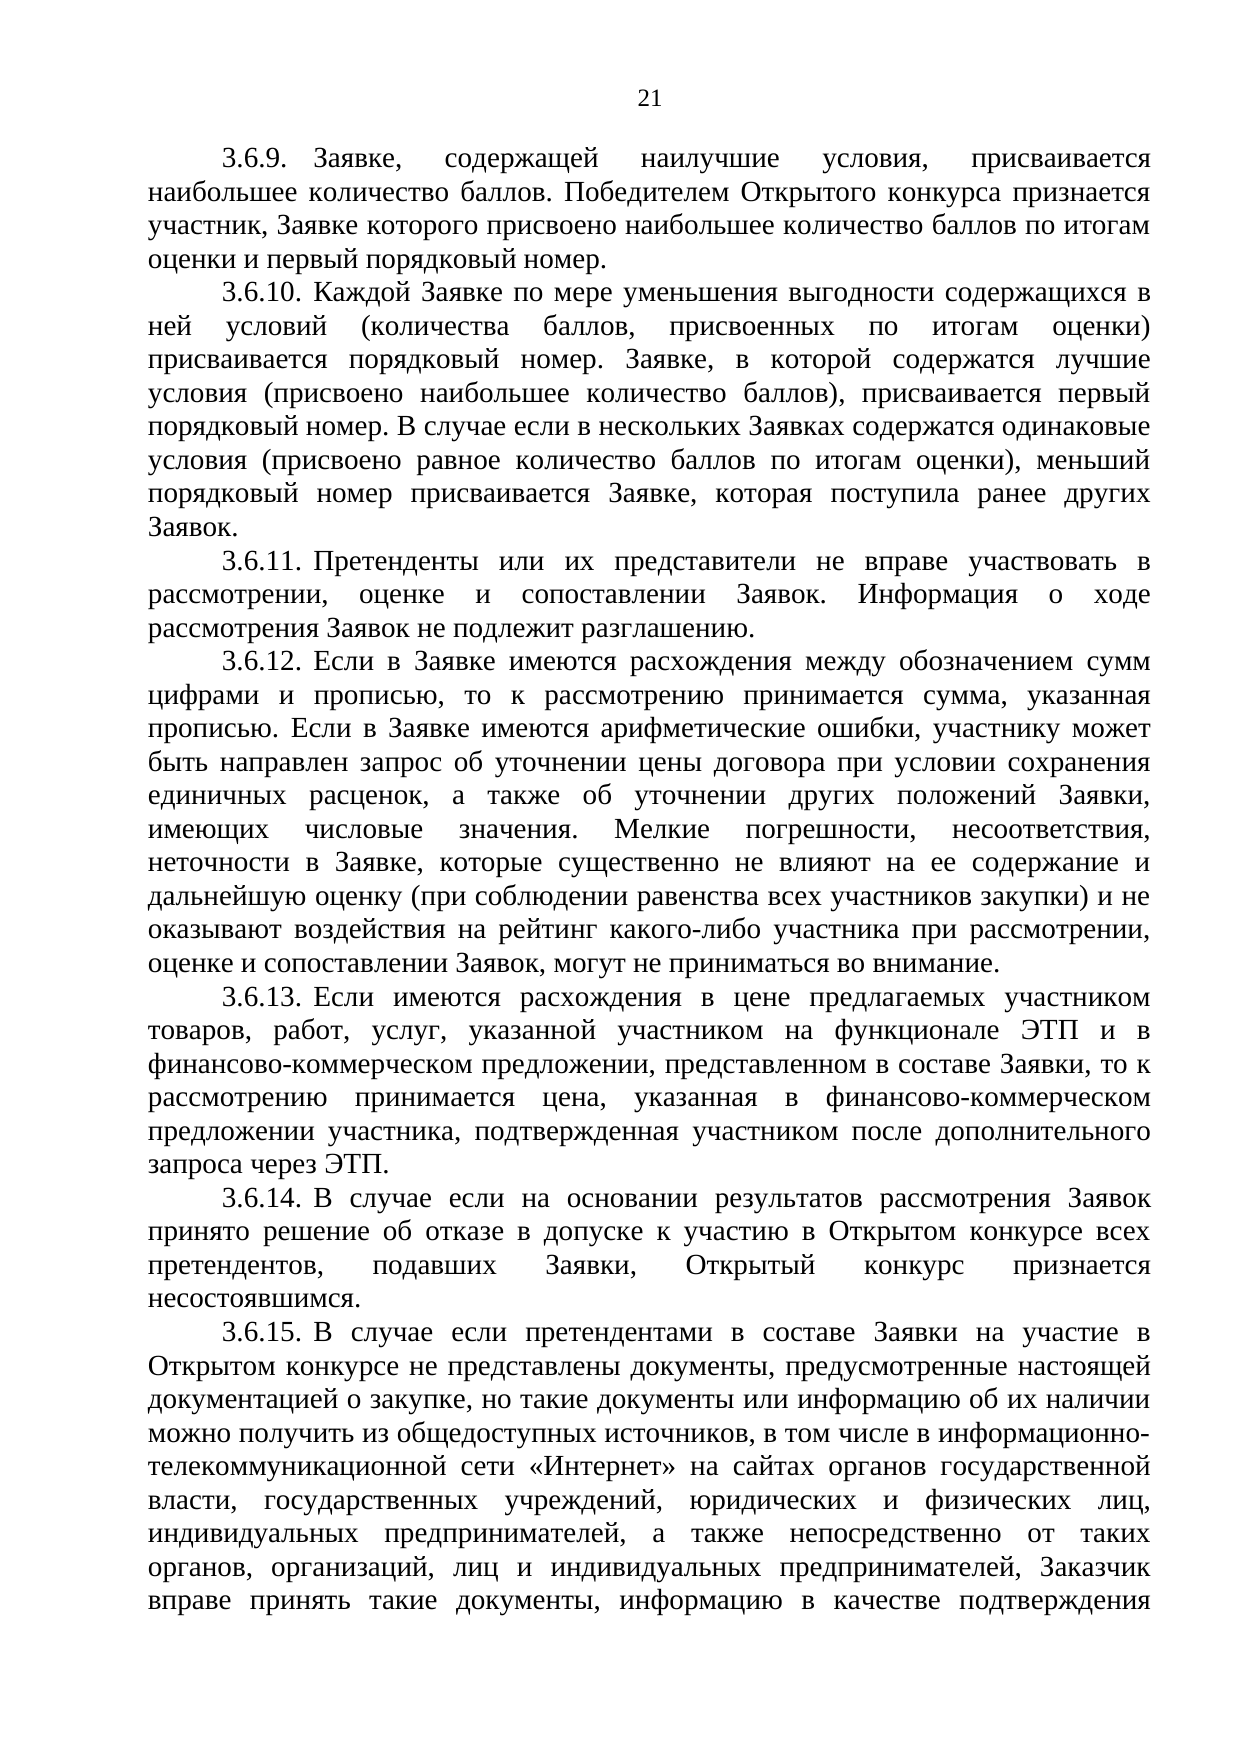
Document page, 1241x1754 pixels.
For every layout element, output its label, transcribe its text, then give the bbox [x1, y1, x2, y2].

list В случае если на основании результатов рассмотрения Заявок принято решение об отказе в допуске к участию в Открытом конкурсе всех претендентов, подавших Заявки, Открытый конкурс признается несостоявшимся. [148, 1180, 1152, 1314]
list Если имеются расхождения в цене предлагаемых участником товаров, работ, услуг, указанной участником на функционале ЭТП и в финансово-коммерческом предложении, представленном в составе Заявки, то к рассмотрению принимается цена, указанная в финансово-коммерческом предложении участника, подтвержденная участником после дополнительного запроса через ЭТП. [148, 979, 1152, 1180]
list Заявке, содержащей наилучшие условия, присваивается наибольшее количество баллов. Победителем Открытого конкурса признается участник, Заявке которого присвоено наибольшее количество баллов по итогам оценки и первый порядковый номер. [148, 140, 1152, 274]
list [148, 1314, 1152, 1616]
list Если в Заявке имеются расхождения между обозначением сумм цифрами и прописью, то к рассмотрению принимается сумма, указанная прописью. Если в Заявке имеются арифметические ошибки, участнику может быть направлен запрос об уточнении цены договора при условии сохранения единичных расценок, а также об уточнении других положений Заявки, имеющих числовые значения. Мелкие погрешности, несоответствия, неточности в Заявке, которые существенно не влияют на ее содержание и дальнейшую оценку (при соблюдении равенства всех участников закупки) и не оказывают воздействия на рейтинг какого-либо участника при рассмотрении, оценке и сопоставлении Заявок, могут не приниматься во внимание. [148, 643, 1152, 979]
list Каждой Заявке по мере уменьшения выгодности содержащихся в ней условий (количества баллов, присвоенных по итогам оценки) присваивается порядковый номер. Заявке, в которой содержатся лучшие условия (присвоено наибольшее количество баллов), присваивается первый порядковый номер. В случае если в нескольких Заявках содержатся одинаковые условия (присвоено равное количество баллов по итогам оценки), меньший порядковый номер присваивается Заявке, которая поступила ранее других Заявок. [148, 274, 1152, 543]
list Претенденты или их представители не вправе участвовать в рассмотрении, оценке и сопоставлении Заявок. Информация о ходе рассмотрения Заявок не подлежит разглашению. [148, 543, 1152, 643]
